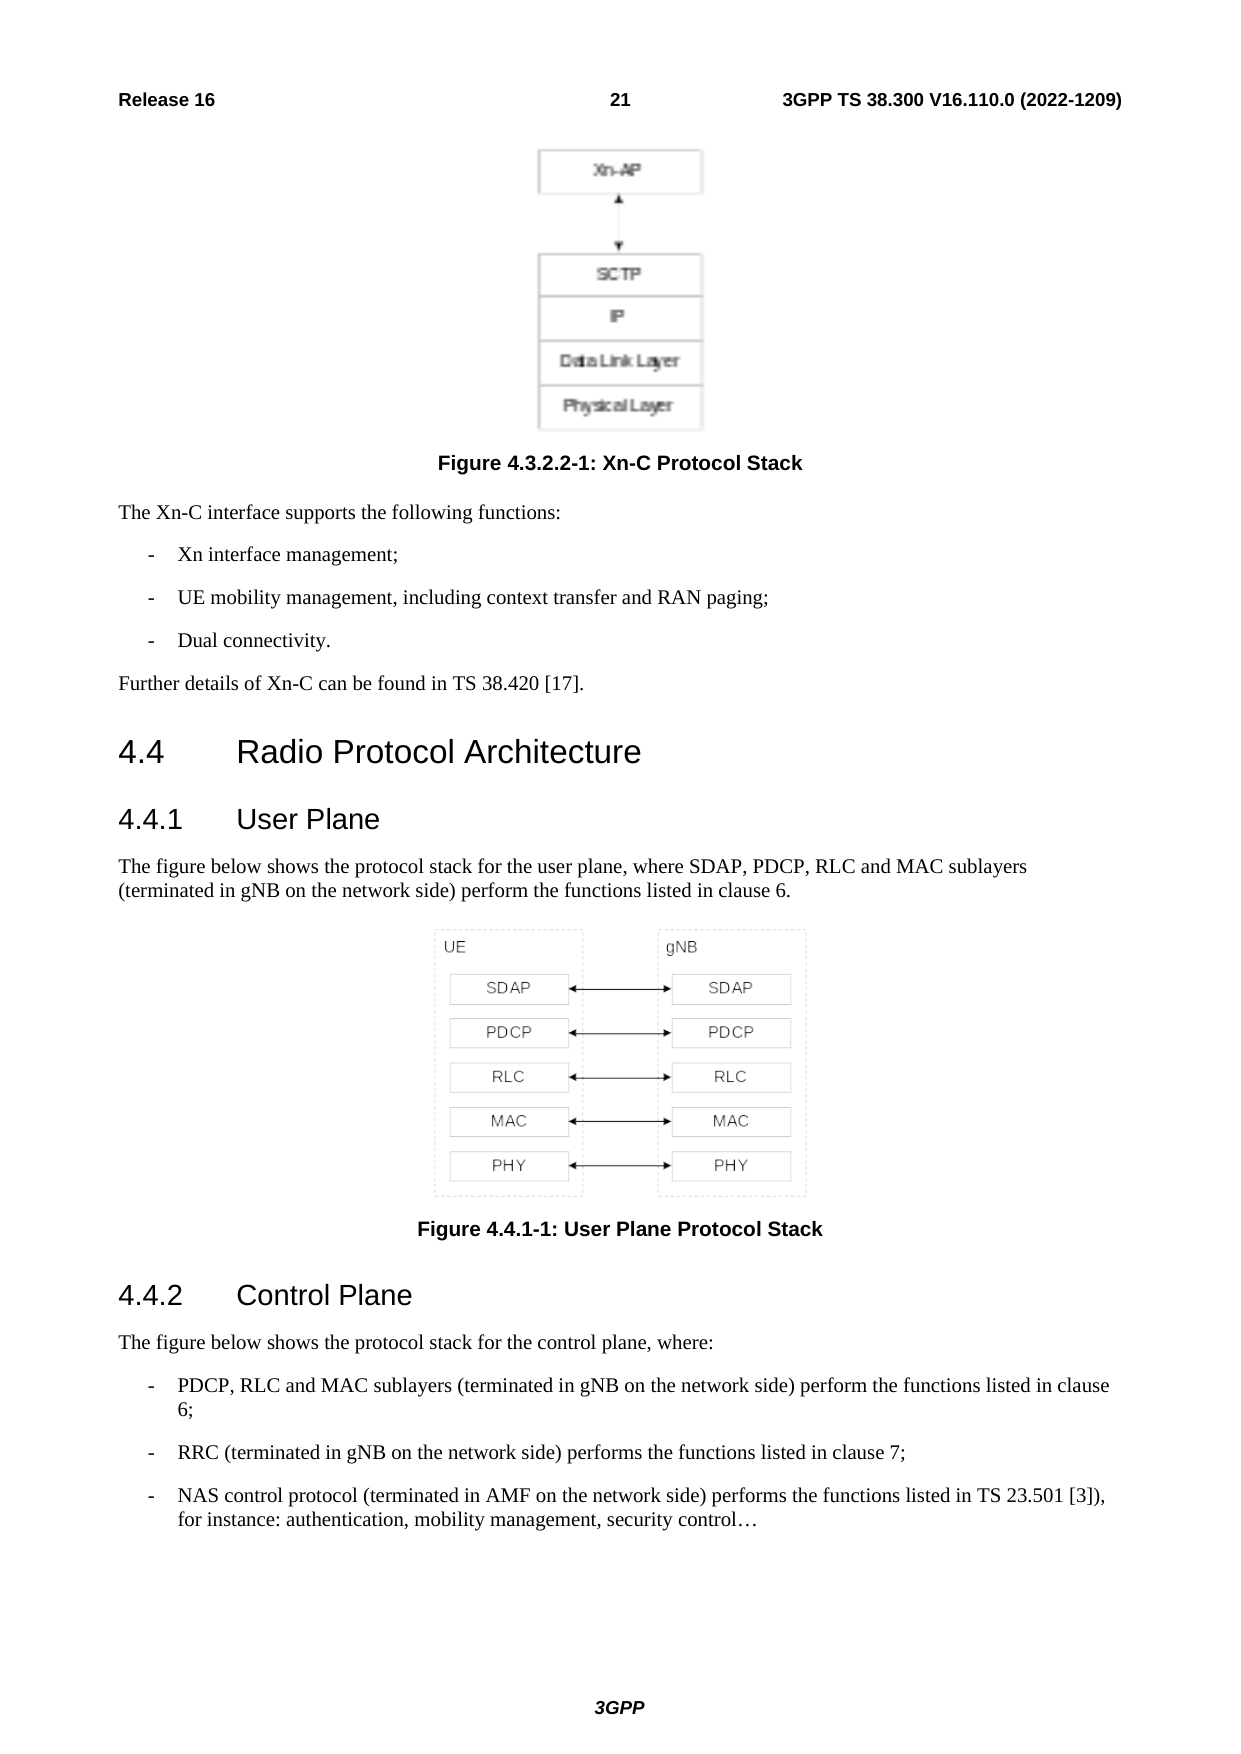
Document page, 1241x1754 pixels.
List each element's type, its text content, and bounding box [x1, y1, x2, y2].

text Figure 4.3.2.2-1: Xn-C Protocol Stack [118, 451, 1122, 474]
text - UE mobility management, including context transfer and RAN paging; [148, 585, 1122, 609]
text The Xn-C interface supports the following functions: [118, 499, 1122, 524]
text Figure 4.4.1-1: User Plane Protocol Stack [118, 1217, 1122, 1241]
subtitle 4.4 Radio Protocol Architecture [118, 732, 1122, 771]
text The figure below shows the protocol stack for the control plane, where: [118, 1330, 1122, 1354]
text - Dual connectivity. [148, 628, 1122, 652]
text Further details of Xn-C can be found in TS 38.420 [17]. [118, 671, 1122, 695]
text - Xn interface management; [148, 542, 1122, 566]
text The figure below shows the protocol stack for the user plane, where SDAP, PDCP, RLC and MAC sublayers (terminated in gNB on the network side) perform the functions listed in clause 6. [118, 854, 1122, 902]
subtitle 4.4.1 User Plane [118, 802, 1122, 836]
text - PDCP, RLC and MAC sublayers (terminated in gNB on the network side) perform the functions listed in clause 6; [148, 1373, 1122, 1421]
text - RRC (terminated in gNB on the network side) performs the functions listed in clause 7; [148, 1440, 1122, 1464]
subtitle 4.4.2 Control Plane [118, 1278, 1122, 1312]
text - NAS control protocol (terminated in AMF on the network side) performs the functions listed in TS 23.501 [3]), for instance: authentication, mobility management, security control… [148, 1483, 1122, 1531]
